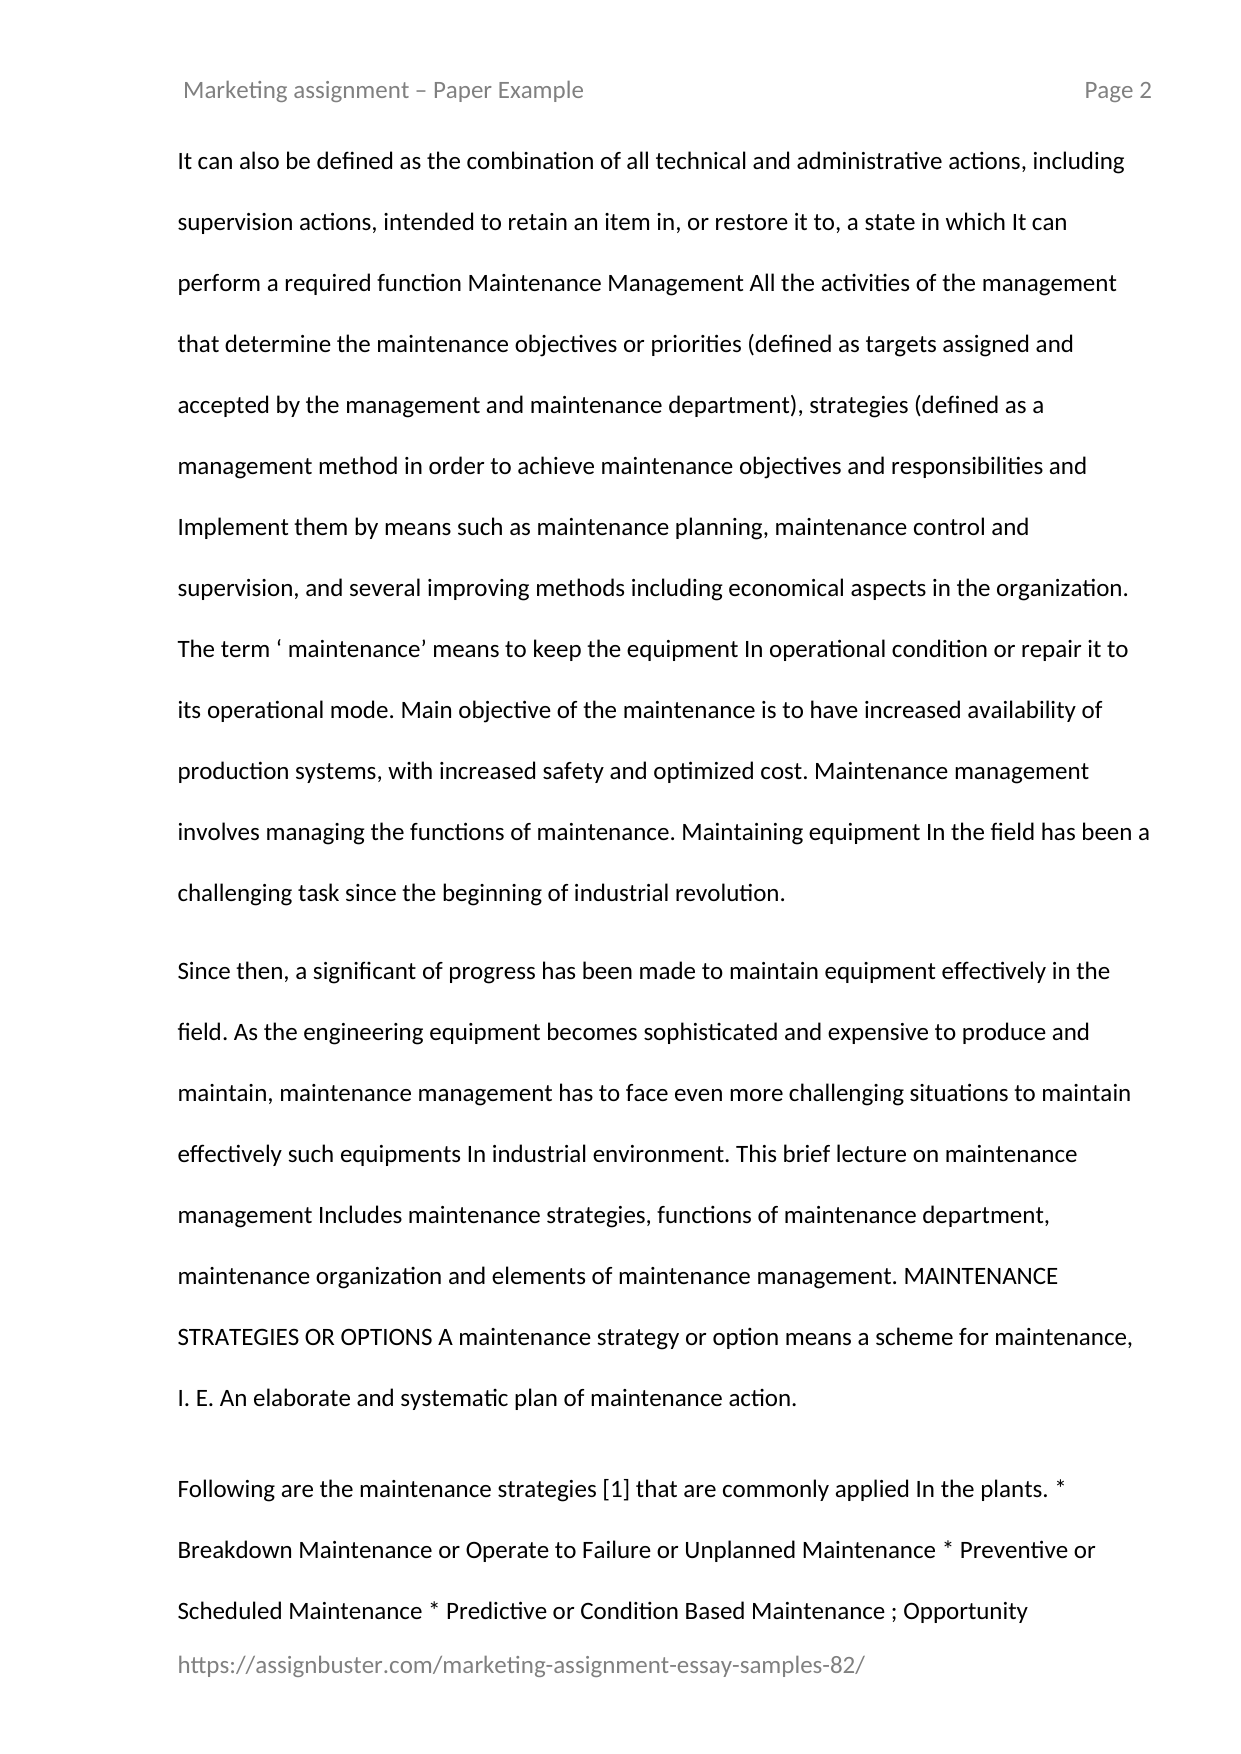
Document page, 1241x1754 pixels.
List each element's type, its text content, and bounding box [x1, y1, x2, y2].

text Since then, a significant of progress has been made to maintain equipment effectively in the field. As the engineering equipment becomes sophisticated and expensive to produce and maintain, maintenance management has to face even more challenging situations to maintain effectively such equipments In industrial environment. This brief lecture on maintenance management Includes maintenance strategies, functions of maintenance department, maintenance organization and elements of maintenance management. MAINTENANCE STRATEGIES OR OPTIONS A maintenance strategy or option means a scheme for maintenance, I. E. An elaborate and systematic plan of maintenance action. [177, 955, 1152, 1413]
text It can also be defined as the combination of all technical and administrative actions, including supervision actions, intended to retain an item in, or restore it to, a state in which It can perform a required function Maintenance Management All the activities of the management that determine the maintenance objectives or priorities (defined as targets assigned and accepted by the management and maintenance department), strategies (defined as a management method in order to achieve maintenance objectives and responsibilities and Implement them by means such as maintenance planning, maintenance control and supervision, and several improving methods including economical aspects in the organization. The term ‘ maintenance’ means to keep the equipment In operational condition or repair it to its operational mode. Main objective of the maintenance is to have increased availability of production systems, with increased safety and optimized cost. Maintenance management involves managing the functions of maintenance. Maintaining equipment In the field has been a challenging task since the beginning of industrial revolution. [177, 145, 1152, 908]
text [177, 1473, 1152, 1626]
